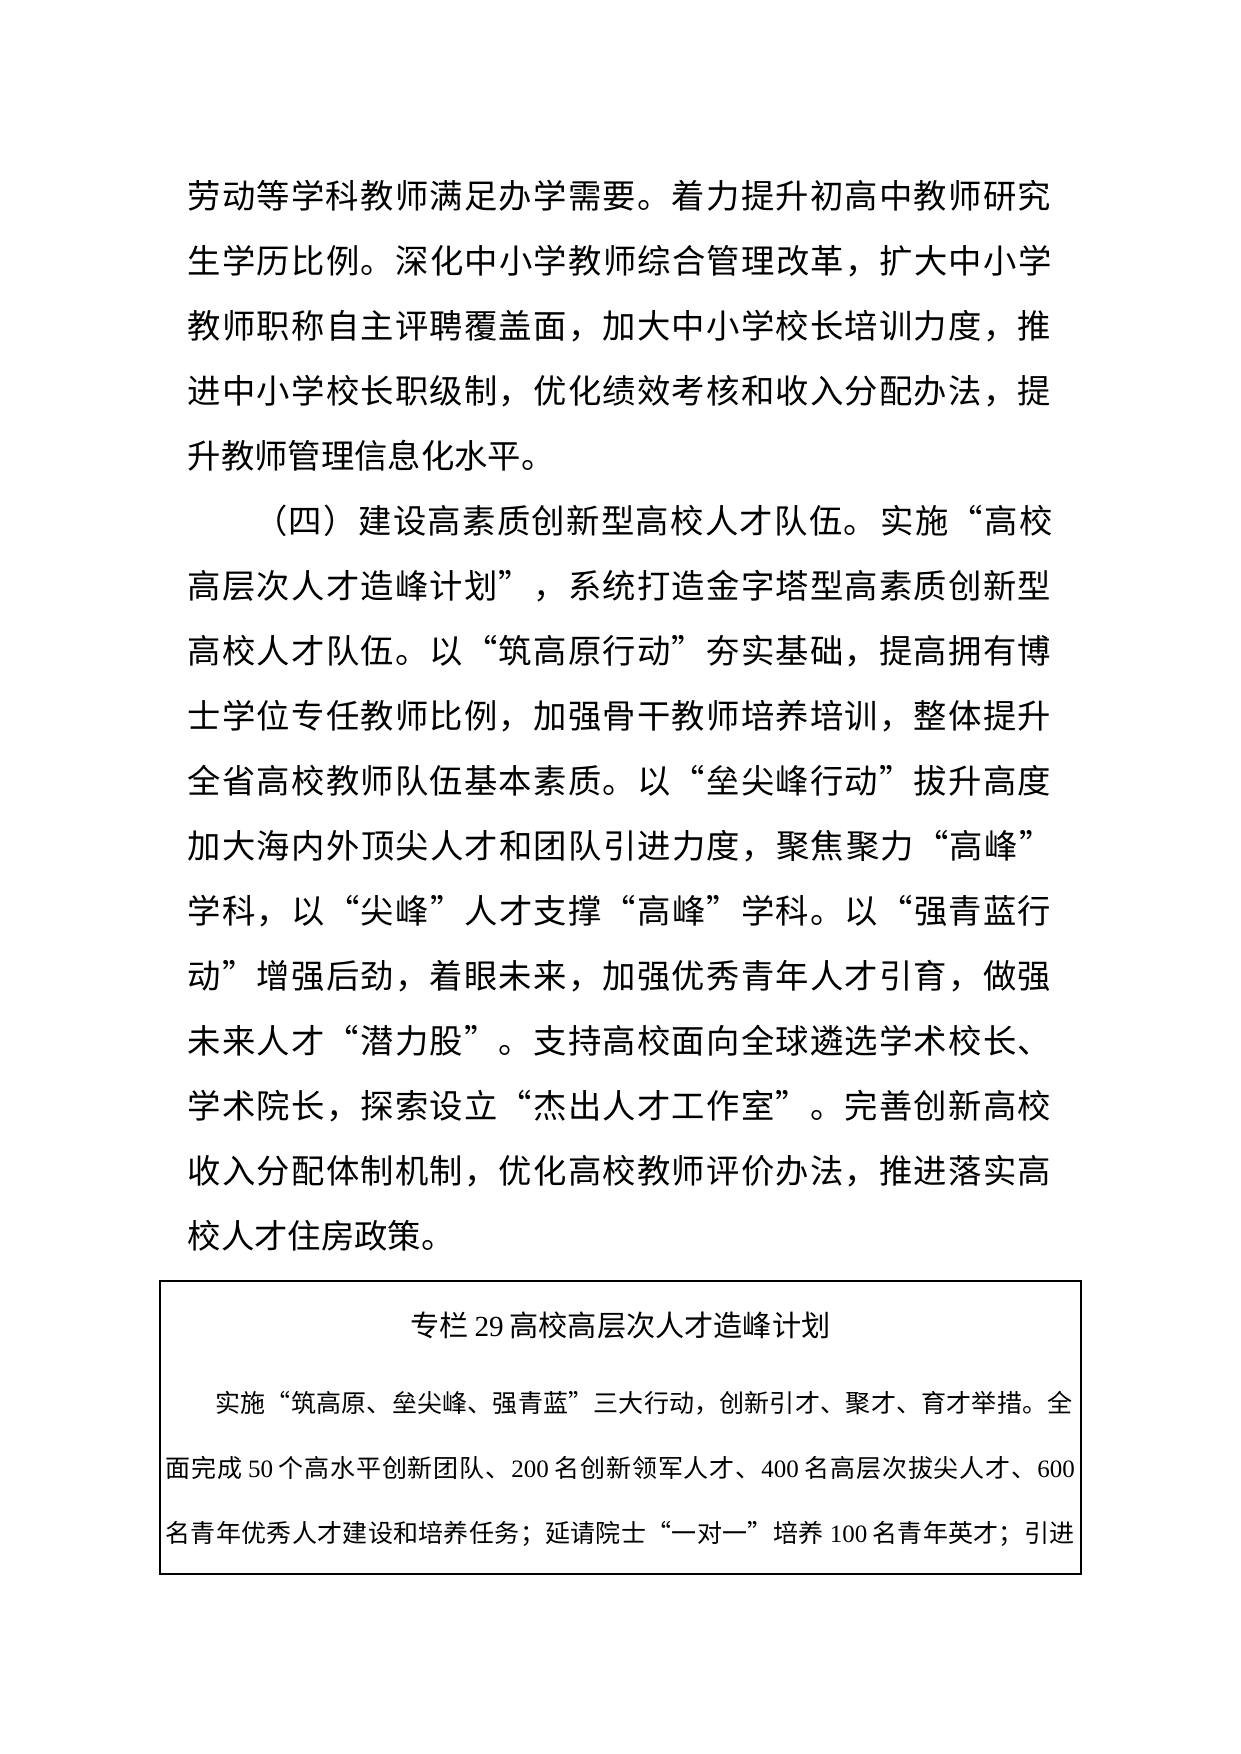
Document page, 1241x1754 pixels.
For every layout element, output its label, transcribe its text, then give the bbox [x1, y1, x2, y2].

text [187, 162, 1053, 487]
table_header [161, 1282, 1080, 1573]
text （四）建设高素质创新型高校人才队伍。实施“高校高层次人才造峰计划”，系统打造金字塔型高素质创新型高校人才队伍。以“筑高原行动”夯实基础，提高拥有博士学位专任教师比例，加强骨干教师培养培训，整体提升全省高校教师队伍基本素质。以“垒尖峰行动”拔升高度，加大海内外顶尖人才和团队引进力度，聚焦聚力“高峰”学科，以“尖峰”人才支撑“高峰”学科。以“强青蓝行动”增强后劲，着眼未来，加强优秀青年人才引育，做强未来人才“潜力股”。支持高校面向全球遴选学术校长、学术院长，探索设立“杰出人才工作室”。完善创新高校收入分配体制机制，优化高校教师评价办法，推进落实高校人才住房政策。 [187, 487, 1053, 1267]
